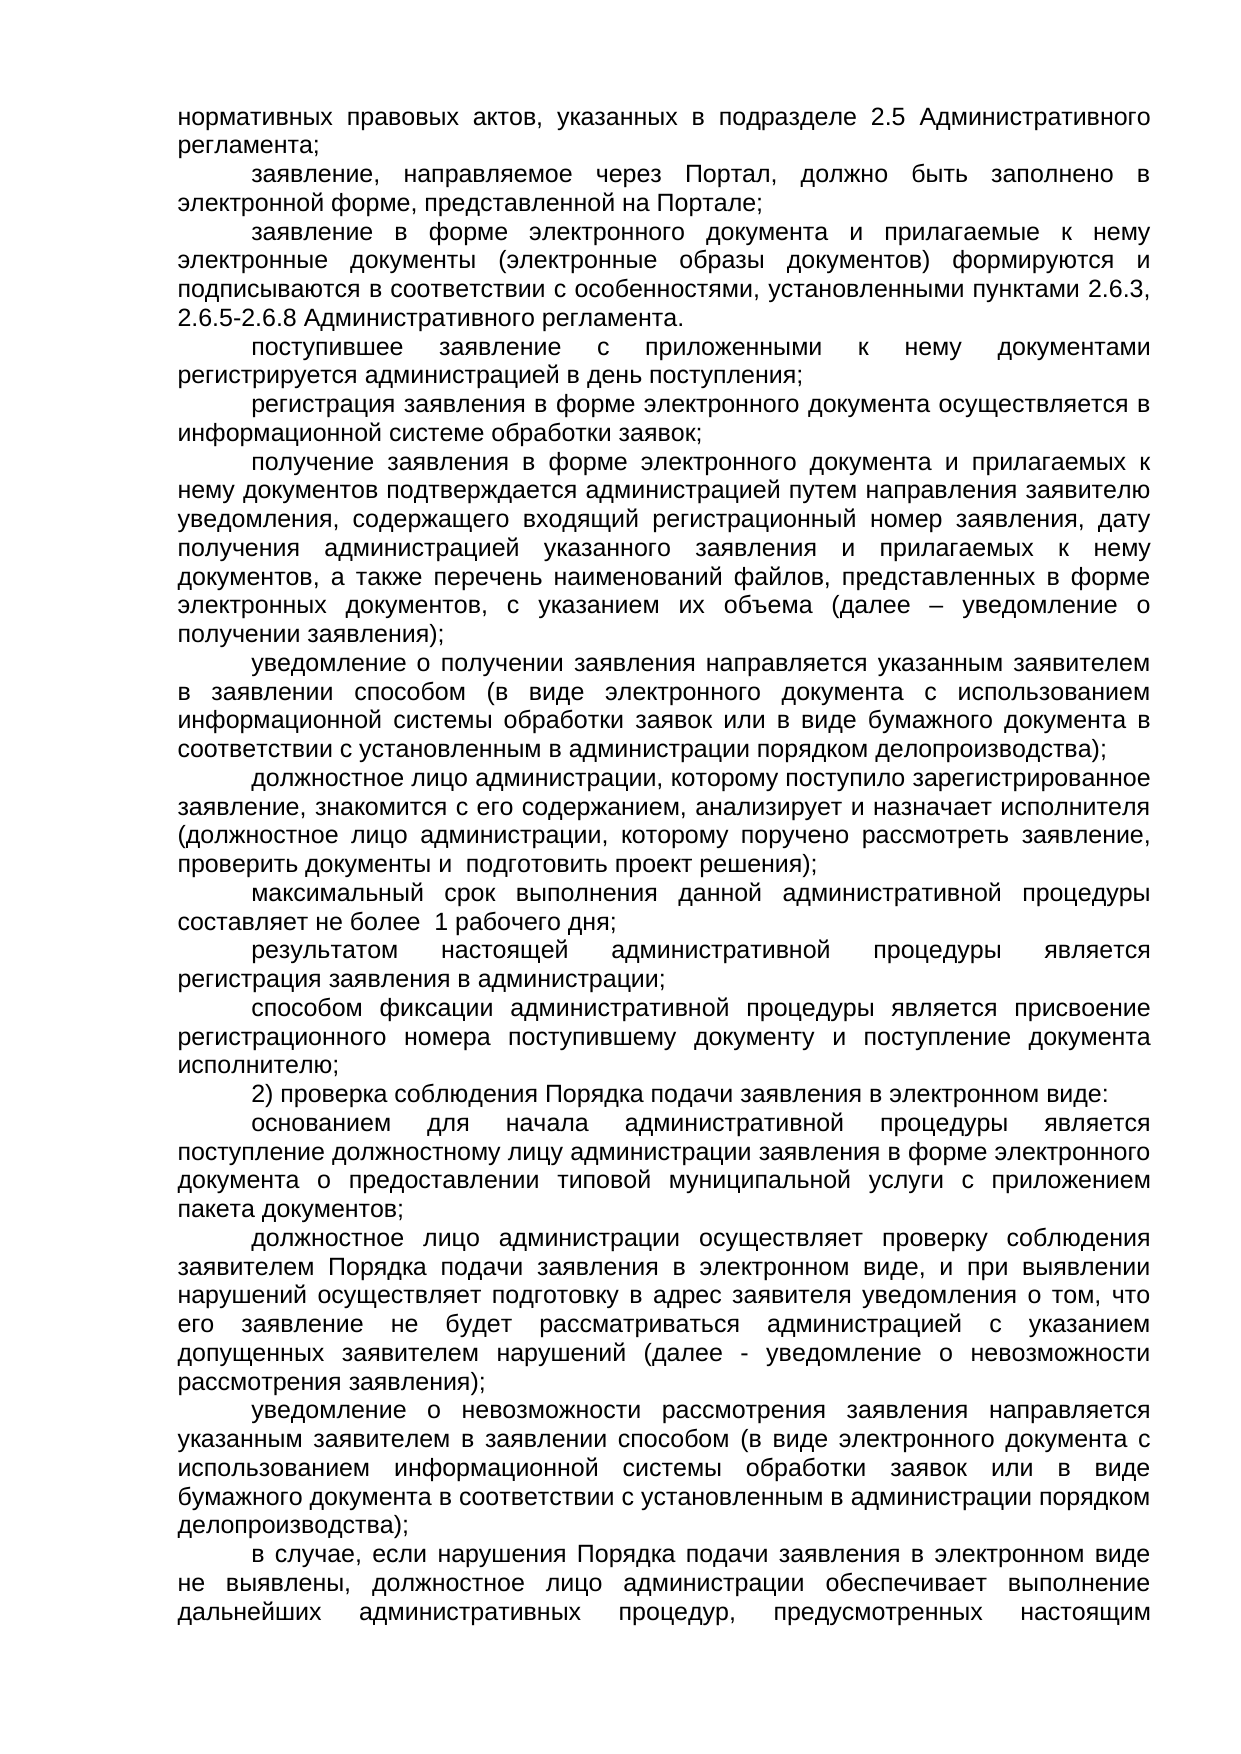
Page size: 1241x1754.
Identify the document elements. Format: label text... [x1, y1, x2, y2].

text способом фиксации административной процедуры является присвоение регистрационного номера поступившему документу и поступление документа исполнителю; [177, 993, 1152, 1079]
text поступившее заявление с приложенными к нему документами регистрируется администрацией в день поступления; [177, 332, 1152, 389]
text заявление, направляемое через Портал, должно быть заполнено в электронной форме, представленной на Портале; [177, 159, 1152, 217]
text 2) проверка соблюдения Порядка подачи заявления в электронном виде: [177, 1079, 1152, 1108]
text регистрация заявления в форме электронного документа осуществляется в информационной системе обработки заявок; [177, 389, 1152, 447]
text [177, 1539, 1152, 1626]
text основанием для начала административной процедуры является поступление должностному лицу администрации заявления в форме электронного документа о предоставлении типовой муниципальной услуги с приложением пакета документов; [177, 1108, 1152, 1223]
text максимальный срок выполнения данной административной процедуры составляет не более 1 рабочего дня; [177, 878, 1152, 936]
text уведомление о невозможности рассмотрения заявления направляется указанным заявителем в заявлении способом (в виде электронного документа с использованием информационной системы обработки заявок или в виде бумажного документа в соответствии с установленным в администрации порядком делопроизводства); [177, 1396, 1152, 1539]
text результатом настоящей административной процедуры является регистрация заявления в администрации; [177, 936, 1152, 993]
text заявление в форме электронного документа и прилагаемые к нему электронные документы (электронные образы документов) формируются и подписываются в соответствии с особенностями, установленными пунктами 2.6.3, 2.6.5-2.6.8 Административного регламента. [177, 217, 1152, 332]
text должностное лицо администрации, которому поступило зарегистрированное заявление, знакомится с его содержанием, анализирует и назначает исполнителя (должностное лицо администрации, которому поручено рассмотреть заявление, проверить документы и подготовить проект решения); [177, 763, 1152, 878]
text получение заявления в форме электронного документа и прилагаемых к нему документов подтверждается администрацией путем направления заявителю уведомления, содержащего входящий регистрационный номер заявления, дату получения администрацией указанного заявления и прилагаемых к нему документов, а также перечень наименований файлов, представленных в форме электронных документов, с указанием их объема (далее – уведомление о получении заявления); [177, 447, 1152, 648]
text уведомление о получении заявления направляется указанным заявителем в заявлении способом (в виде электронного документа с использованием информационной системы обработки заявок или в виде бумажного документа в соответствии с установленным в администрации порядком делопроизводства); [177, 648, 1152, 763]
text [177, 102, 1152, 159]
text должностное лицо администрации осуществляет проверку соблюдения заявителем Порядка подачи заявления в электронном виде, и при выявлении нарушений осуществляет подготовку в адрес заявителя уведомления о том, что его заявление не будет рассматриваться администрацией с указанием допущенных заявителем нарушений (далее - уведомление о невозможности рассмотрения заявления); [177, 1223, 1152, 1396]
